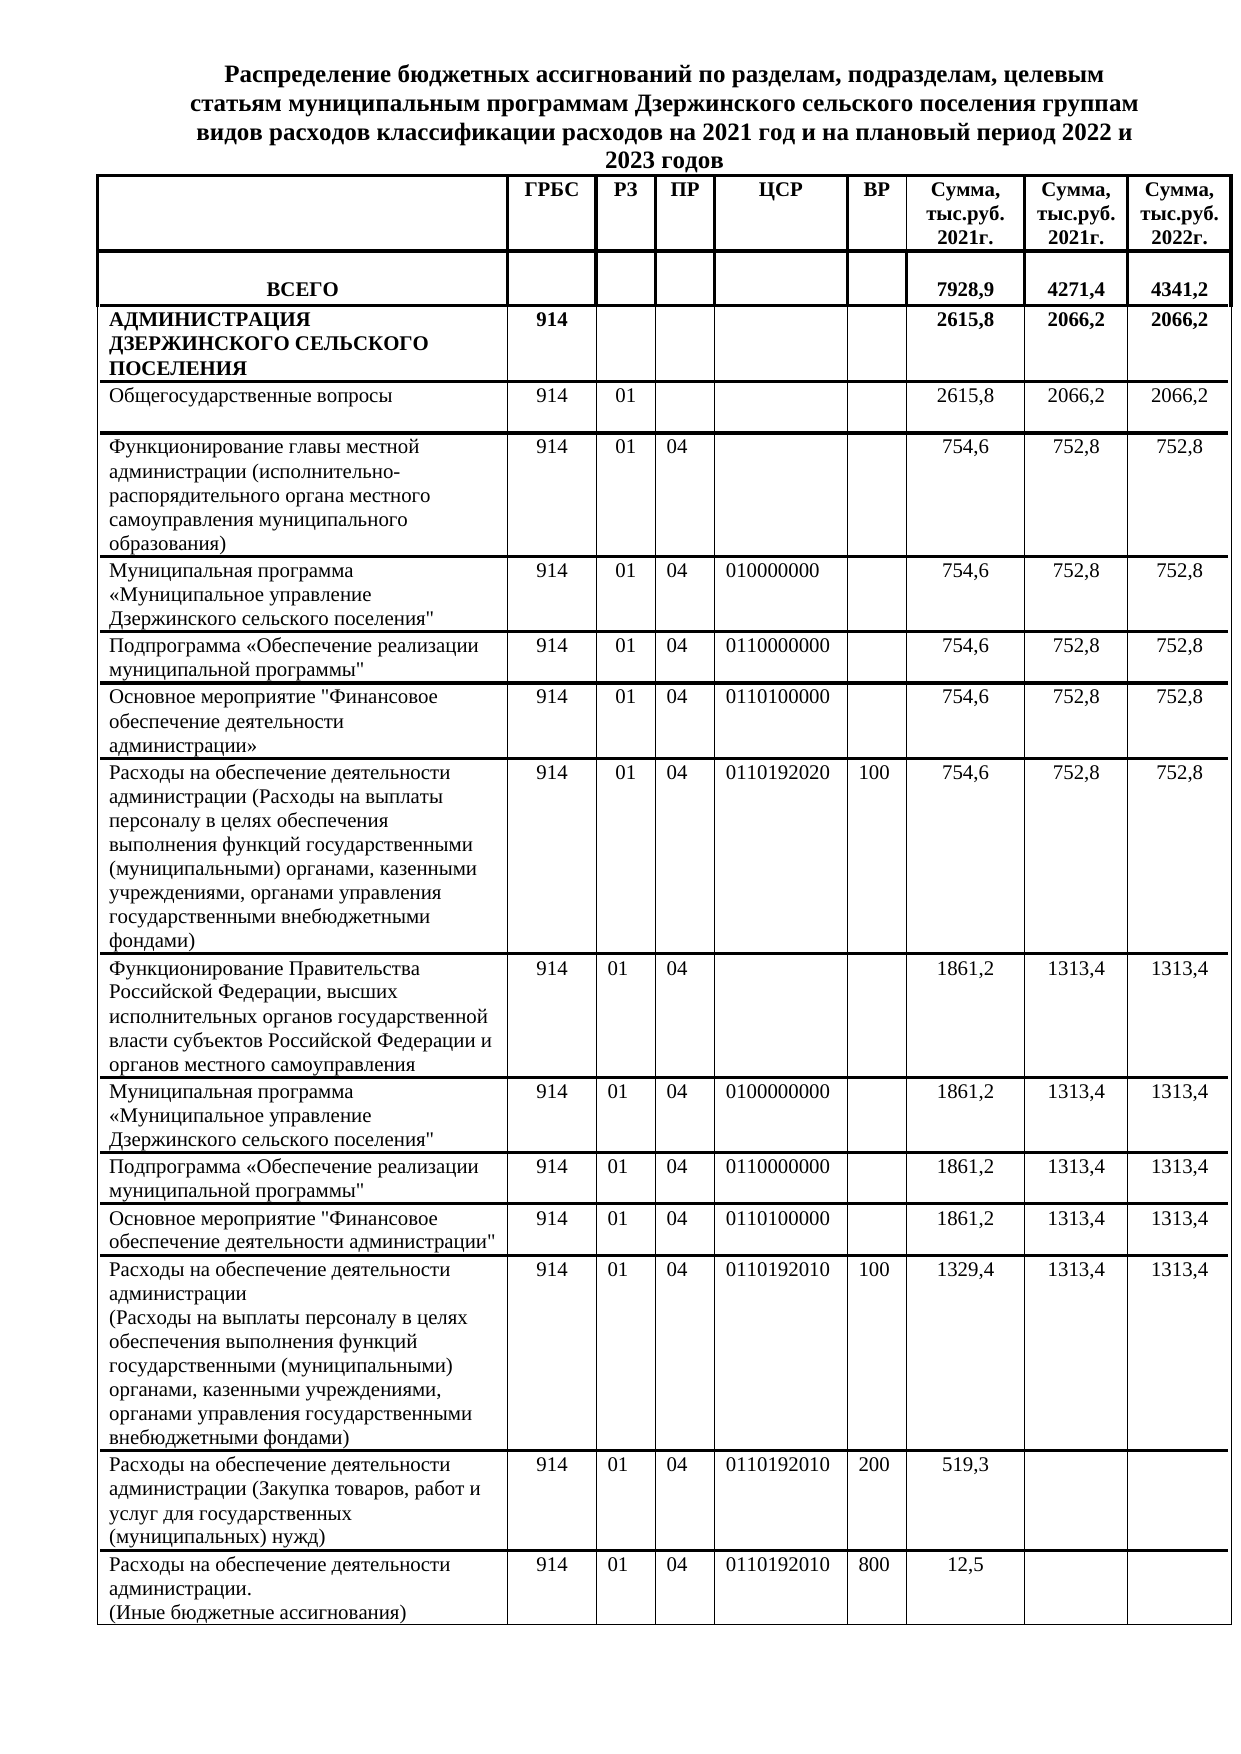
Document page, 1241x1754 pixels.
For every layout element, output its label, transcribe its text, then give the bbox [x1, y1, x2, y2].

table_cell 2066,2 [1025, 307, 1127, 379]
table_cell [715, 383, 847, 431]
table_cell 04 [656, 760, 714, 952]
table_cell 01 [597, 1154, 655, 1202]
table_cell 1313,4 [1025, 1079, 1127, 1151]
table_cell 01 [597, 1452, 655, 1548]
table_cell 0110000000 [715, 633, 847, 681]
table_cell 04 [656, 1154, 714, 1202]
table_cell [848, 558, 906, 630]
table_cell Муниципальная программа «Муниципальное управление Дзержинского сельского поселения" [98, 555, 507, 630]
table_cell Подпрограмма «Обеспечение реализации муниципальной программы" [98, 1151, 507, 1202]
table_cell 01 [597, 633, 655, 681]
table_cell Расходы на обеспечение деятельности администрации (Расходы на выплаты персоналу в целях обеспечения выполнения функций государственными (муниципальными) органами, казенными учреждениями, органами управления государственными внебюджетными фондами) [98, 757, 507, 952]
table_cell 100 [848, 760, 906, 952]
table_cell [848, 383, 906, 431]
table_cell 914 [508, 760, 596, 952]
table_cell 1329,4 [907, 1257, 1024, 1449]
table_cell 754,6 [907, 633, 1024, 681]
text Распределение бюджетных ассигнований по разделам, подразделам, целевым статьям муниципальным программам Дзержинского сельского поселения группам видов расходов классификации расходов на 2021 год и на плановый период 2022 и 2023 годов [177, 59, 1152, 174]
table_header РЗ [598, 177, 654, 249]
table_cell 1313,4 [1128, 1202, 1231, 1253]
table_cell 0110000000 [715, 1154, 847, 1202]
table_cell 1861,2 [907, 1154, 1024, 1202]
table_cell [716, 253, 846, 304]
table_cell 04 [656, 1257, 714, 1449]
table_cell Основное мероприятие "Финансовое обеспечение деятельности администрации" [98, 1202, 507, 1253]
table_cell 752,8 [1128, 630, 1231, 681]
table_cell 752,8 [1128, 555, 1231, 630]
table_cell Функционирование главы местной администрации (исполнительно-распорядительного органа местного самоуправления муниципального образования) [98, 431, 507, 555]
table_cell 2615,8 [907, 383, 1024, 431]
table_cell АДМИНИСТРАЦИЯ ДЗЕРЖИНСКОГО СЕЛЬСКОГО ПОСЕЛЕНИЯ [98, 304, 507, 379]
table_cell 914 [508, 955, 596, 1076]
table_cell 914 [508, 307, 596, 379]
table_cell 04 [656, 1079, 714, 1151]
table_cell 752,8 [1025, 760, 1127, 952]
table_cell 200 [848, 1452, 906, 1548]
table_cell 01 [597, 1552, 655, 1624]
table_cell Основное мероприятие "Финансовое обеспечение деятельности администрации» [98, 681, 507, 757]
table_cell 0110192010 [715, 1452, 847, 1548]
table_cell 04 [656, 558, 714, 630]
table_cell 0110100000 [715, 1205, 847, 1253]
table_cell 519,3 [907, 1452, 1024, 1548]
table_cell 914 [508, 1257, 596, 1449]
table_cell 1313,4 [1025, 955, 1127, 1076]
table_cell 914 [508, 383, 596, 431]
table_cell 4271,4 [1026, 253, 1126, 304]
table_header ПР [657, 177, 713, 249]
table_cell 100 [848, 1257, 906, 1449]
table_cell 01 [597, 435, 655, 555]
table_cell 2066,2 [1025, 383, 1127, 431]
table_cell 752,8 [1128, 431, 1231, 555]
table_cell 1313,4 [1025, 1257, 1127, 1449]
table_cell [1025, 1552, 1127, 1624]
table_header ВР [849, 177, 906, 249]
table_cell 914 [508, 633, 596, 681]
table_cell 1861,2 [907, 1205, 1024, 1253]
table_cell 2066,2 [1128, 380, 1231, 431]
table_cell 914 [508, 1154, 596, 1202]
table_cell 04 [656, 685, 714, 757]
table_cell 752,8 [1128, 757, 1231, 952]
table_cell 1313,4 [1128, 1151, 1231, 1202]
table_cell 0110192010 [715, 1257, 847, 1449]
table_cell 754,6 [907, 435, 1024, 555]
table_header ГРБС [509, 177, 594, 249]
table_cell 04 [656, 1205, 714, 1253]
table_cell 01 [597, 558, 655, 630]
table_cell [1128, 1549, 1231, 1624]
table_cell [848, 633, 906, 681]
table_cell [509, 253, 594, 304]
table_header Сумма, тыс.руб. 2021г. [907, 177, 1023, 249]
table_cell [1128, 1449, 1231, 1548]
table_cell 12,5 [907, 1552, 1024, 1624]
table_cell Расходы на обеспечение деятельности администрации (Расходы на выплаты персоналу в целях обеспечения выполнения функций государственными (муниципальными) органами, казенными учреждениями, органами управления государственными внебюджетными фондами) [98, 1254, 507, 1449]
table_cell 01 [597, 1257, 655, 1449]
table_cell [848, 435, 906, 555]
table_cell 0100000000 [715, 1079, 847, 1151]
table_cell 1313,4 [1025, 1205, 1127, 1253]
table_cell [848, 685, 906, 757]
table_cell 914 [508, 685, 596, 757]
table_cell Расходы на обеспечение деятельности администрации. (Иные бюджетные ассигнования) [98, 1549, 507, 1624]
table_cell 01 [597, 955, 655, 1076]
table_cell Расходы на обеспечение деятельности администрации (Закупка товаров, работ и услуг для государственных (муниципальных) нужд) [98, 1449, 507, 1548]
table_cell 1313,4 [1025, 1154, 1127, 1202]
table_cell [656, 383, 714, 431]
table_cell 1313,4 [1128, 1254, 1231, 1449]
table_cell 2615,8 [907, 307, 1024, 379]
table_cell [848, 307, 906, 379]
table_cell Общегосударственные вопросы [98, 380, 507, 431]
table_cell 752,8 [1025, 685, 1127, 757]
table_header [99, 177, 506, 249]
table_cell 1313,4 [1128, 952, 1231, 1076]
table_cell 914 [508, 435, 596, 555]
table_cell 01 [597, 760, 655, 952]
table_cell 914 [508, 558, 596, 630]
table_cell 010000000 [715, 558, 847, 630]
table_header ЦСР [716, 177, 846, 249]
table_cell 2066,2 [1128, 304, 1231, 379]
table_cell 01 [597, 1079, 655, 1151]
table_cell 04 [656, 633, 714, 681]
table_cell 754,6 [907, 558, 1024, 630]
table_cell 04 [656, 1452, 714, 1548]
table_cell 752,8 [1025, 633, 1127, 681]
table_cell 754,6 [907, 685, 1024, 757]
table_cell [657, 253, 713, 304]
table_cell ВСЕГО [99, 253, 506, 304]
table_cell [597, 307, 655, 379]
table_cell [848, 955, 906, 1076]
table_cell 1313,4 [1128, 1076, 1231, 1151]
table_cell 752,8 [1025, 435, 1127, 555]
table_cell 0110100000 [715, 685, 847, 757]
table_cell [848, 1205, 906, 1253]
table_cell [715, 435, 847, 555]
table_cell 04 [656, 435, 714, 555]
table_cell 7928,9 [908, 253, 1023, 304]
table_cell 01 [597, 685, 655, 757]
table_cell 752,8 [1128, 681, 1231, 757]
table_cell [849, 253, 905, 304]
table_cell [1025, 1452, 1127, 1548]
table_cell [715, 955, 847, 1076]
table_cell 04 [656, 955, 714, 1076]
table_cell 914 [508, 1552, 596, 1624]
table_cell 01 [597, 1205, 655, 1253]
table_cell 1861,2 [907, 955, 1024, 1076]
table_cell 914 [508, 1452, 596, 1548]
table_cell 752,8 [1025, 558, 1127, 630]
table_cell Подпрограмма «Обеспечение реализации муниципальной программы" [98, 630, 507, 681]
table_cell 4341,2 [1129, 253, 1229, 304]
table_cell 914 [508, 1079, 596, 1151]
table_header Сумма, тыс.руб. 2021г. [1026, 177, 1126, 249]
table_header Сумма, тыс.руб. 2022г. [1129, 177, 1229, 249]
table_cell [598, 253, 654, 304]
table_cell Муниципальная программа «Муниципальное управление Дзержинского сельского поселения" [98, 1076, 507, 1151]
table_cell 800 [848, 1552, 906, 1624]
table_cell [848, 1154, 906, 1202]
table_cell 0110192010 [715, 1552, 847, 1624]
table_cell 914 [508, 1205, 596, 1253]
table_cell 1861,2 [907, 1079, 1024, 1151]
table_cell 01 [597, 383, 655, 431]
table_cell 754,6 [907, 760, 1024, 952]
table_cell [656, 307, 714, 379]
table_cell Функционирование Правительства Российской Федерации, высших исполнительных органов государственной власти субъектов Российской Федерации и органов местного самоуправления [98, 952, 507, 1076]
table_cell [848, 1079, 906, 1151]
table_cell [715, 307, 847, 379]
table_cell 0110192020 [715, 760, 847, 952]
table_cell 04 [656, 1552, 714, 1624]
